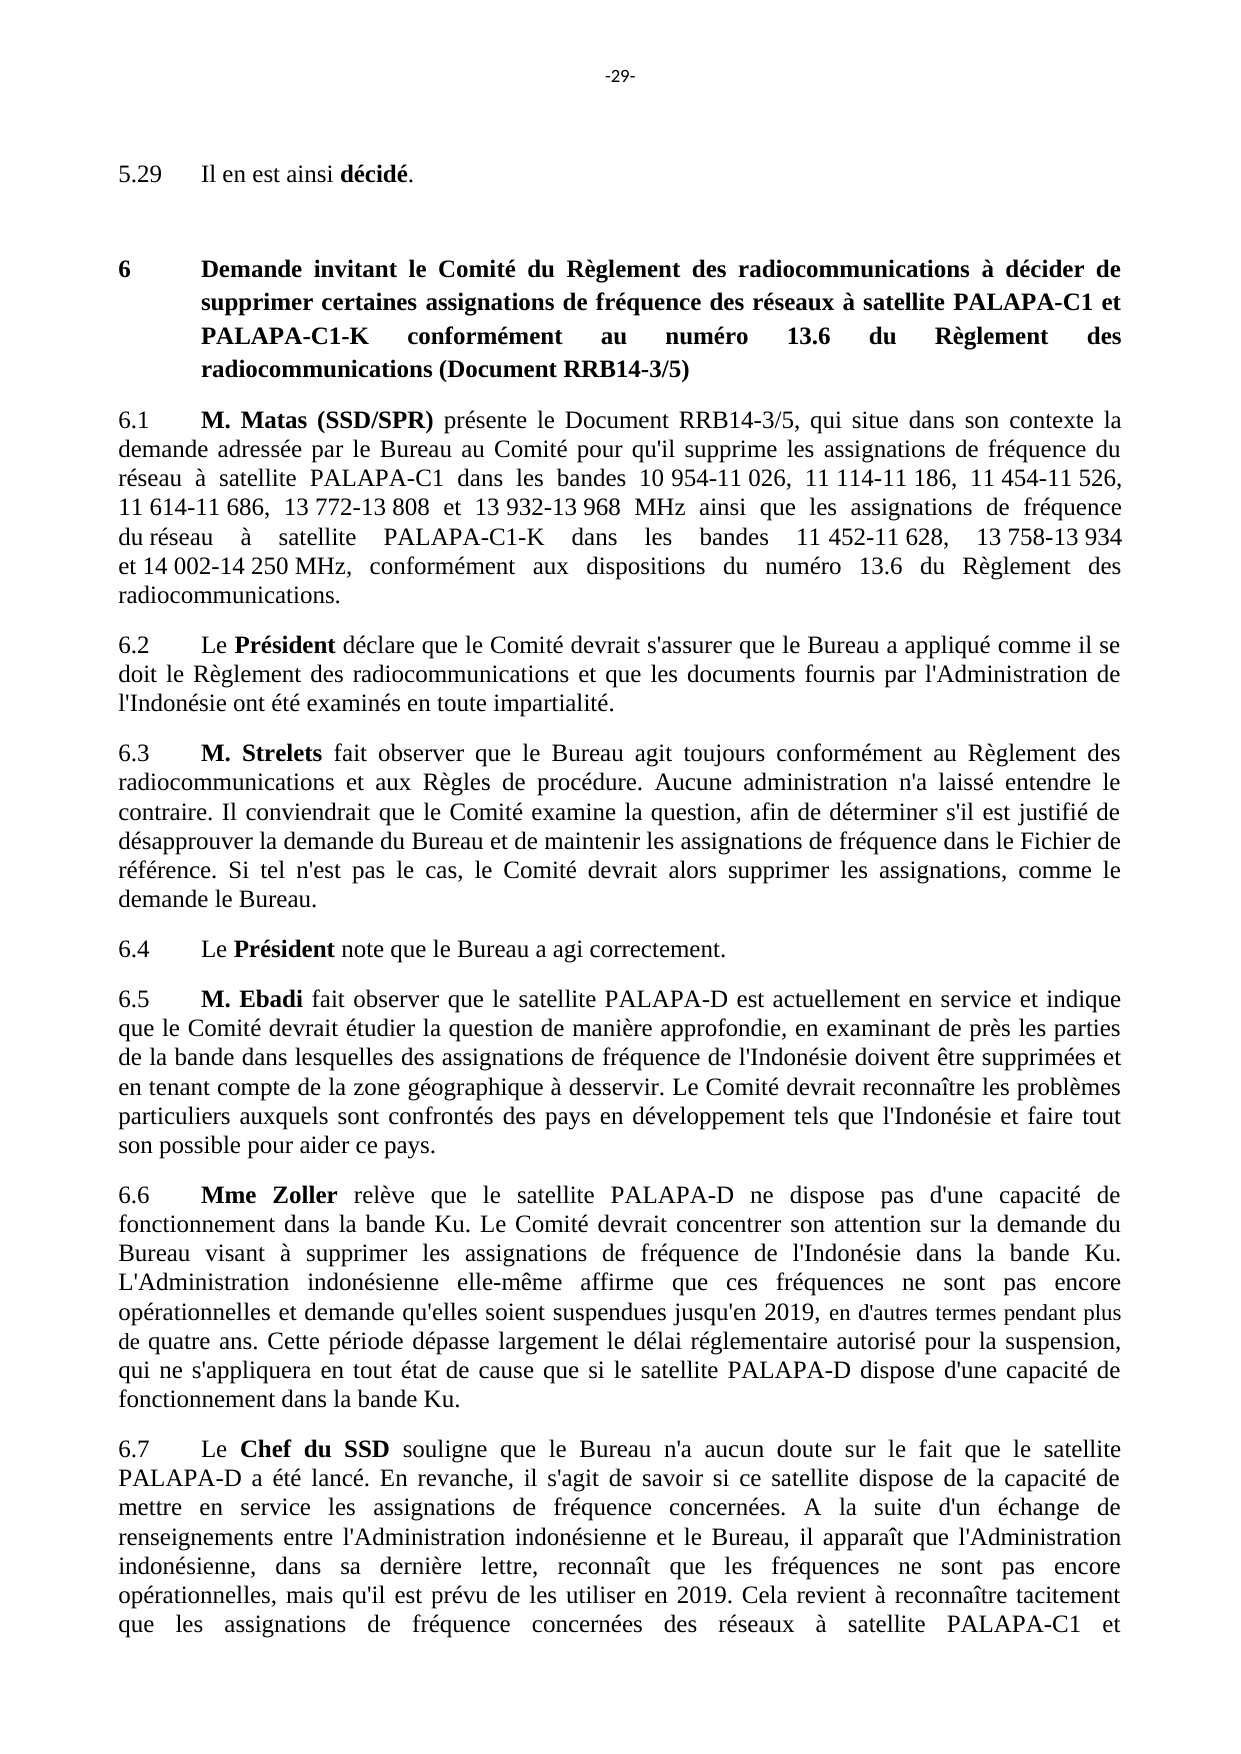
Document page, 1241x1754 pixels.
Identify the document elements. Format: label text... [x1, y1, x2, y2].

text 6.2 Le Président déclare que le Comité devrait s'assurer que le Bureau a appliqué comme il se doit le Règlement des radiocommunications et que les documents fournis par l'Administration de l'Indonésie ont été examinés en toute impartialité. [118, 630, 1122, 717]
text 5.29 Il en est ainsi décidé. [118, 159, 1122, 188]
text 6.6 Mme Zoller relève que le satellite PALAPA-D ne dispose pas d'une capacité de fonctionnement dans la bande Ku. Le Comité devrait concentrer son attention sur la demande du Bureau visant à supprimer les assignations de fréquence de l'Indonésie dans la bande Ku. L'Administration indonésienne elle-même affirme que ces fréquences ne sont pas encore opérationnelles et demande qu'elles soient suspendues jusqu'en 2019, en d'autres termes pendant plus de quatre ans. Cette période dépasse largement le délai réglementaire autorisé pour la suspension, qui ne s'appliquera en tout état de cause que si le satellite PALAPA-D dispose d'une capacité de fonctionnement dans la bande Ku. [118, 1180, 1122, 1413]
text 6.3 M. Strelets fait observer que le Bureau agit toujours conformément au Règlement des radiocommunications et aux Règles de procédure. Aucune administration n'a laissé entendre le contraire. Il conviendrait que le Comité examine la question, afin de déterminer s'il est justifié de désapprouver la demande du Bureau et de maintenir les assignations de fréquence dans le Fichier de référence. Si tel n'est pas le cas, le Comité devrait alors supprimer les assignations, comme le demande le Bureau. [118, 738, 1122, 913]
text 6.1 M. Matas (SSD/SPR) présente le Document RRB14-3/5, qui situe dans son contexte la demande adressée par le Bureau au Comité pour qu'il supprime les assignations de fréquence du réseau à satellite PALAPA-C1 dans les bandes 10 954-11 026, 11 114-11 186, 11 454-11 526, 11 614-11 686, 13 772-13 808 et 13 932-13 968 MHz ainsi que les assignations de fréquence du réseau à satellite PALAPA-C1-K dans les bandes 11 452-11 628, 13 758-13 934 et 14 002-14 250 MHz, conformément aux dispositions du numéro 13.6 du Règlement des radiocommunications. [118, 405, 1122, 609]
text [118, 1434, 1122, 1638]
text 6.4 Le Président note que le Bureau a agi correctement. [118, 934, 1122, 963]
subtitle 6 Demande invitant le Comité du Règlement des radiocommunications à décider de supprimer certaines assignations de fréquence des réseaux à satellite PALAPA-C1 et PALAPA-C1-K conformément au numéro 13.6 du Règlement des radiocommunications (Document RRB14-3/5) [118, 251, 1122, 384]
text 6.5 M. Ebadi fait observer que le satellite PALAPA-D est actuellement en service et indique que le Comité devrait étudier la question de manière approfondie, en examinant de près les parties de la bande dans lesquelles des assignations de fréquence de l'Indonésie doivent être supprimées et en tenant compte de la zone géographique à desservir. Le Comité devrait reconnaître les problèmes particuliers auxquels sont confrontés des pays en développement tels que l'Indonésie et faire tout son possible pour aider ce pays. [118, 984, 1122, 1159]
